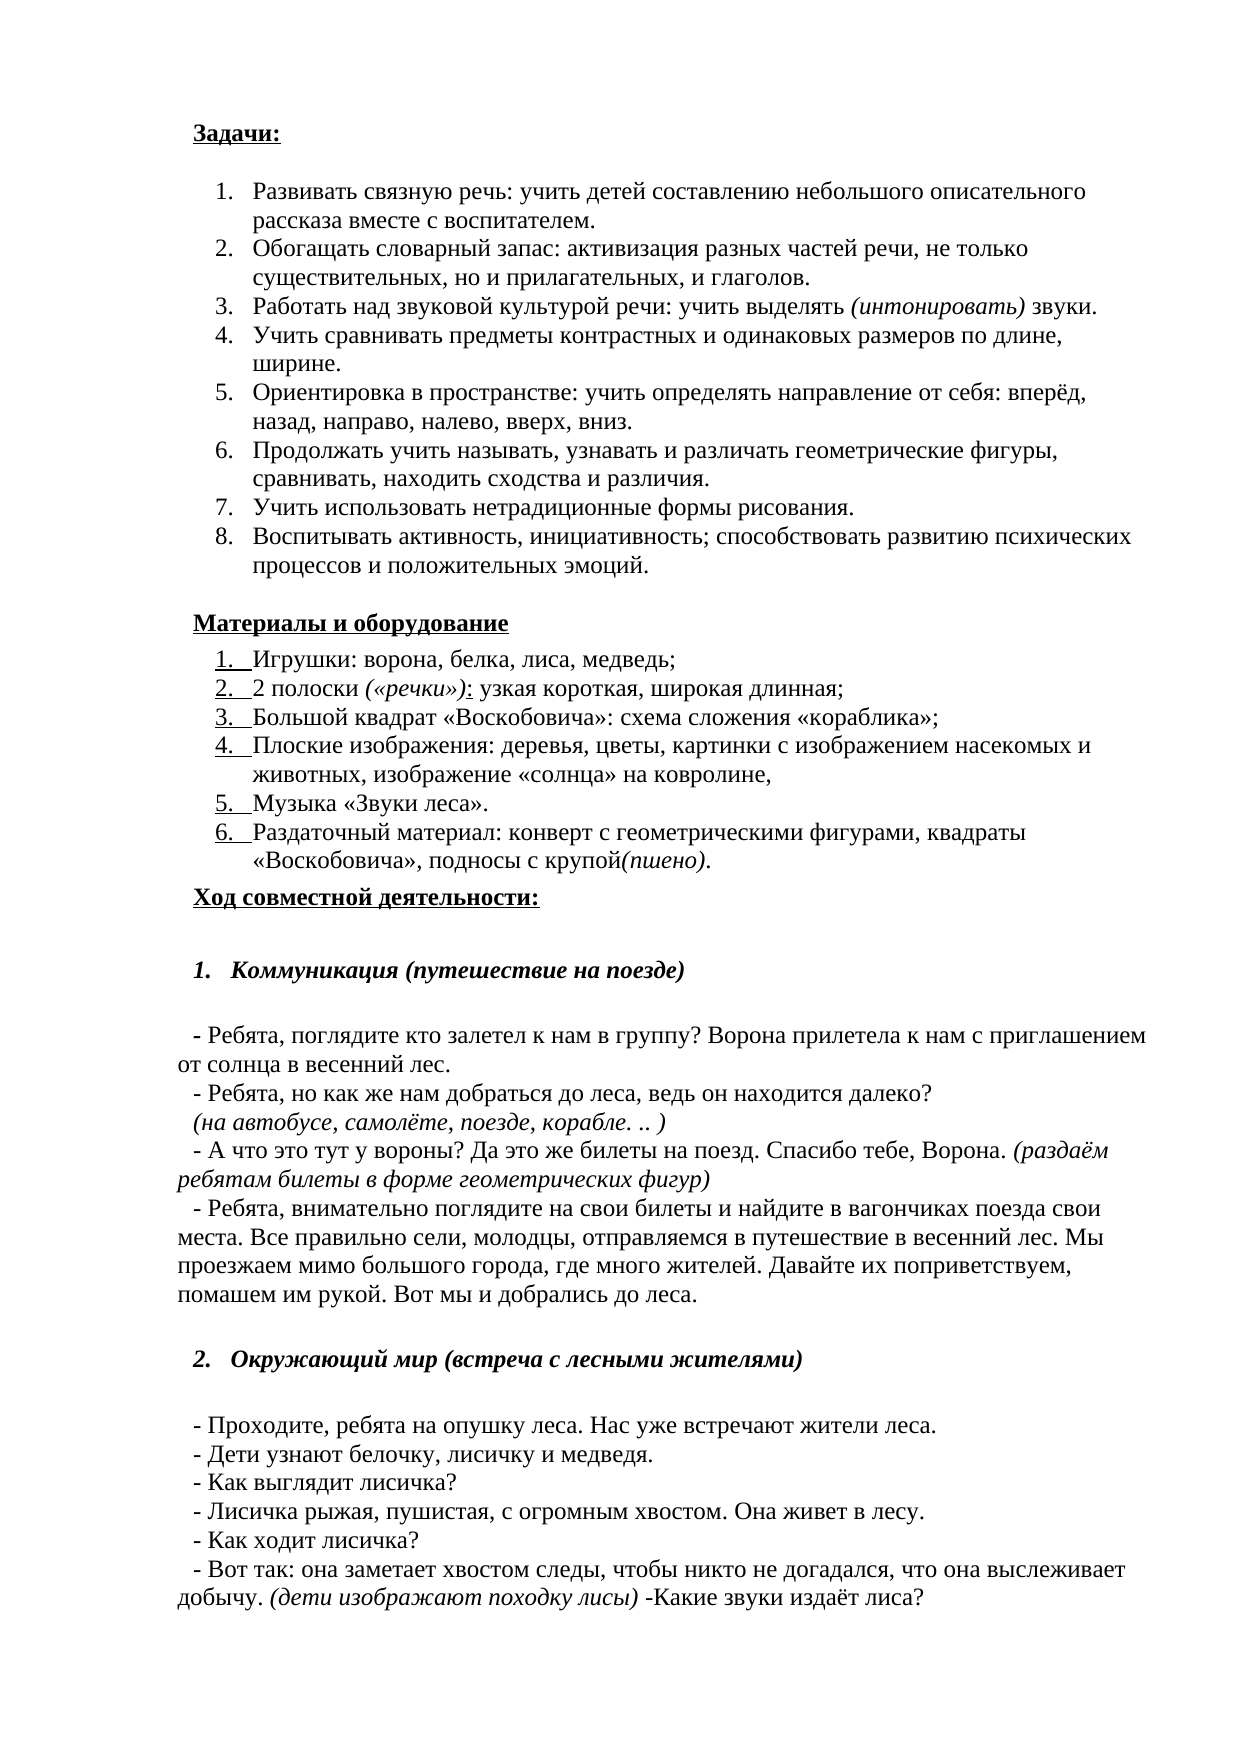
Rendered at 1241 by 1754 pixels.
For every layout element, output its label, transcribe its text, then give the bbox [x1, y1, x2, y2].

text - Как выглядит лисичка? [177, 1467, 1152, 1496]
text - Проходите, ребята на опушку леса. Нас уже встречают жители леса. [177, 1410, 1152, 1439]
text - Ребята, но как же нам добраться до леса, ведь он находится далеко? [177, 1078, 1152, 1107]
list Работать над звуковой культурой речи: учить выделять (интонировать) звуки. [215, 291, 1152, 320]
list Музыка «Звуки леса». [215, 788, 1152, 817]
list 2 полоски («речки»): узкая короткая, широкая длинная; [215, 673, 1152, 702]
list Ориентировка в пространстве: учить определять направление от себя: вперёд, назад, направо, налево, вверх, вниз. [215, 377, 1152, 435]
text - Ребята, поглядите кто залетел к нам в группу? Ворона прилетела к нам с приглашением от солнца в весенний лес. [177, 1021, 1152, 1078]
list Раздаточный материал: конверт с геометрическими фигурами, квадраты «Воскобовича», подносы с крупой(пшено). [215, 817, 1152, 874]
list Окружающий мир (встреча с лесными жителями) [193, 1344, 1152, 1373]
text - А что это тут у вороны? Да это же билеты на поезд. Спасибо тебе, Ворона. (раздаём ребятам билеты в форме геометрических фигур) [177, 1136, 1152, 1193]
list Продолжать учить называть, узнавать и различать геометрические фигуры, сравнивать, находить сходства и различия. [215, 435, 1152, 492]
list Большой квадрат «Воскобовича»: схема сложения «кораблика»; [215, 702, 1152, 731]
text Задачи: [177, 118, 1152, 147]
text (на автобусе, самолёте, поезде, корабле. .. ) [177, 1107, 1152, 1136]
text - Дети узнают белочку, лисичку и медведя. [177, 1439, 1152, 1467]
text - Лисичка рыжая, пушистая, с огромным хвостом. Она живет в лесу. [177, 1496, 1152, 1525]
text Материалы и оборудование [177, 608, 1152, 636]
list Развивать связную речь: учить детей составлению небольшого описательного рассказа вместе с воспитателем. [215, 176, 1152, 233]
text - Вот так: она заметает хвостом следы, чтобы никто не догадался, что она выслеживает добычу. (дети изображают походку лисы) -Какие звуки издаёт лиса? [177, 1554, 1152, 1611]
text Ход совместной деятельности: [177, 882, 1152, 911]
list Коммуникация (путешествие на поезде) [193, 955, 1152, 984]
text - Как ходит лисичка? [177, 1525, 1152, 1554]
text - Ребята, внимательно поглядите на свои билеты и найдите в вагончиках поезда свои места. Все правильно сели, молодцы, отправляемся в путешествие в весенний лес. Мы проезжаем мимо большого города, где много жителей. Давайте их поприветствуем, помашем им рукой. Вот мы и добрались до леса. [177, 1193, 1152, 1308]
list Плоские изображения: деревья, цветы, картинки с изображением насекомых и животных, изображение «солнца» на ковролине, [215, 731, 1152, 788]
list Учить сравнивать предметы контрастных и одинаковых размеров по длине, ширине. [215, 320, 1152, 377]
list Учить использовать нетрадиционные формы рисования. [215, 492, 1152, 521]
list Игрушки: ворона, белка, лиса, медведь; [215, 644, 1152, 673]
list Воспитывать активность, инициативность; способствовать развитию психических процессов и положительных эмоций. [215, 521, 1152, 578]
list Обогащать словарный запас: активизация разных частей речи, не только существительных, но и прилагательных, и глаголов. [215, 233, 1152, 291]
